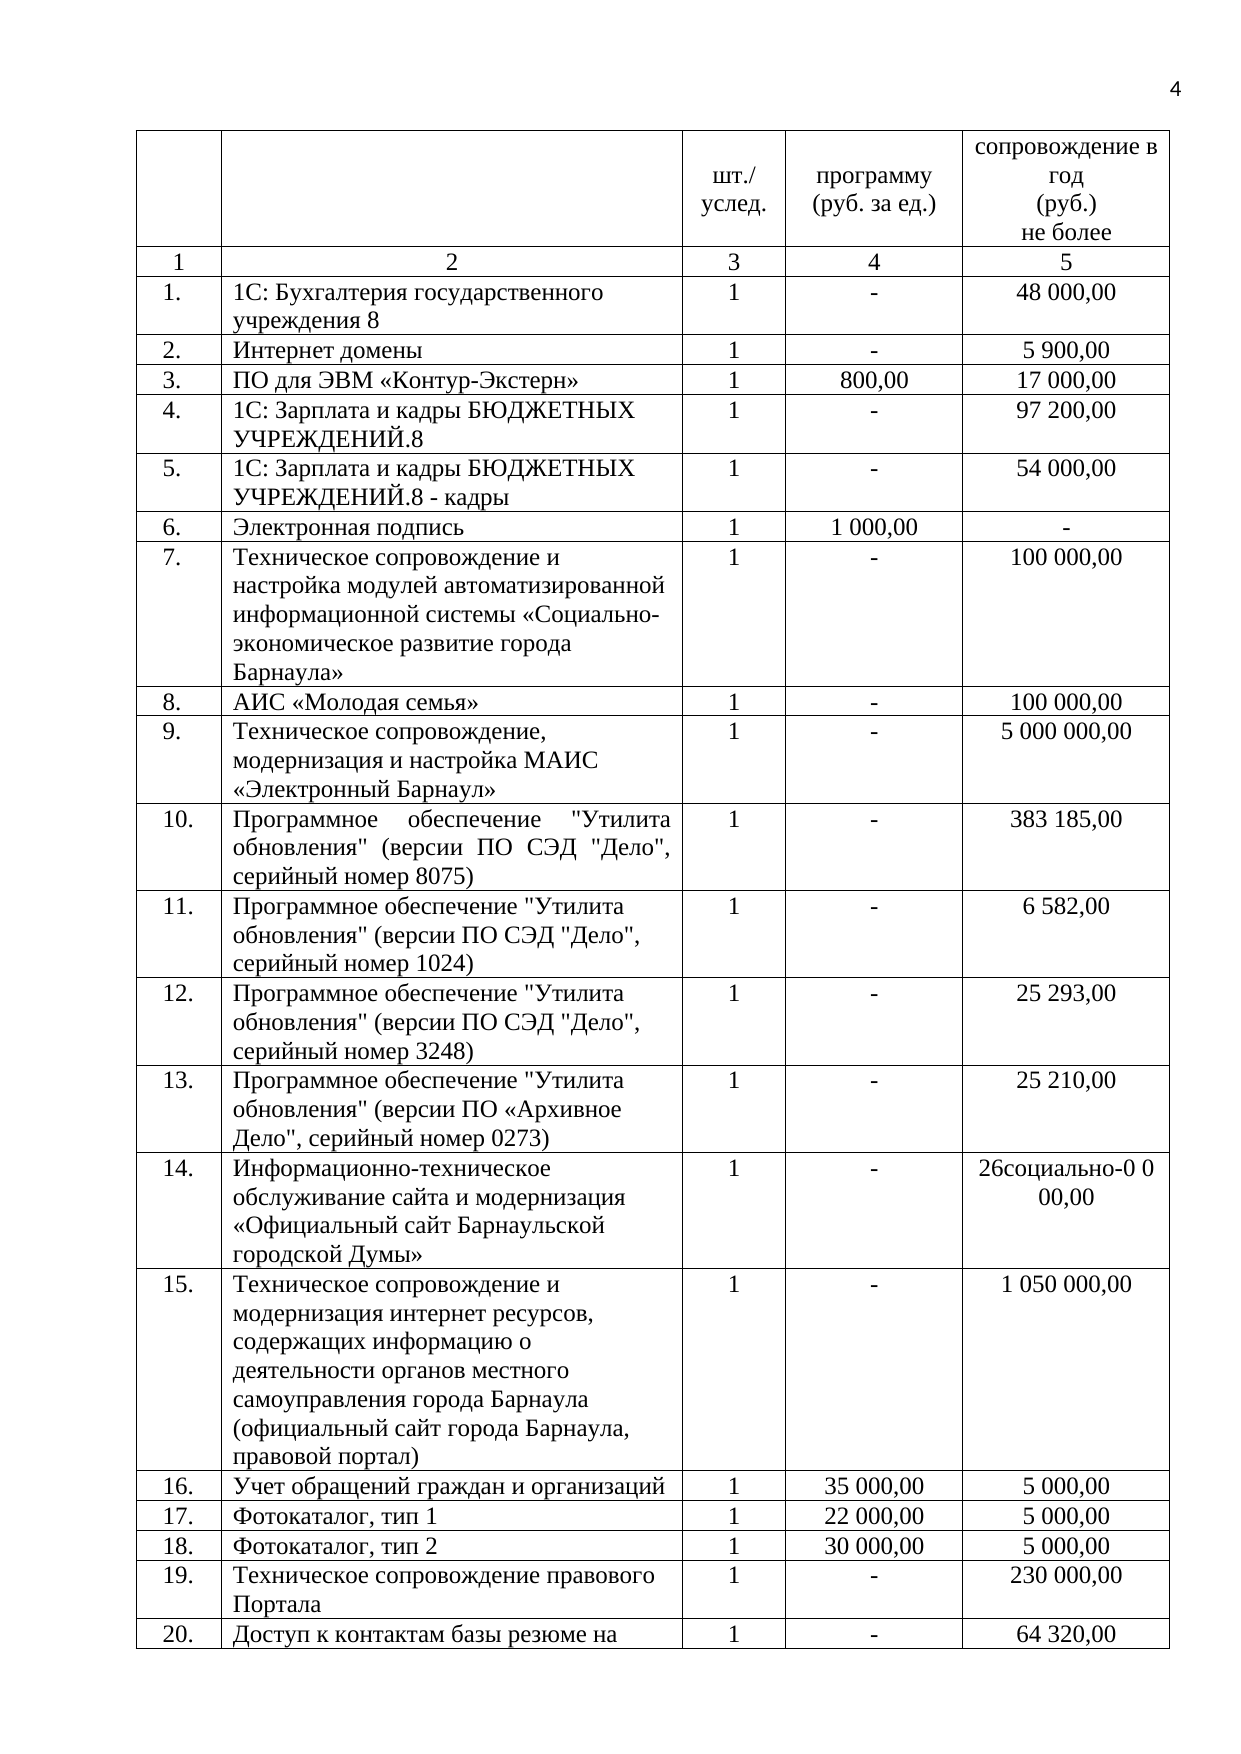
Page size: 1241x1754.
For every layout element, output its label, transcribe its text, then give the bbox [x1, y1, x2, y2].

table_cell [137, 277, 221, 334]
table_cell 1 050 000,00 [963, 1269, 1169, 1470]
table_cell [137, 978, 221, 1064]
table_cell - [786, 1619, 962, 1648]
table_cell 1 [683, 395, 785, 452]
table_cell Техническое сопровождение и модернизация интернет ресурсов, содержащих информацию о деятельности органов местного самоуправления города Барнаула (официальный сайт города Барнаула, правовой портал) [222, 1269, 682, 1470]
table_cell 800,00 [786, 365, 962, 394]
table_cell - [786, 1561, 962, 1618]
table_cell Фотокаталог, тип 2 [222, 1531, 682, 1559]
table_cell 22 000,00 [786, 1501, 962, 1530]
table_cell - [786, 395, 962, 452]
table_cell - [786, 454, 962, 511]
table_cell Информационно-техническое обслуживание сайта и модернизация «Официальный сайт Барнаульской городской Думы» [222, 1153, 682, 1268]
table_cell - [786, 335, 962, 364]
table_cell [137, 454, 221, 511]
table_cell 1 [683, 978, 785, 1064]
table_cell 1 [683, 1153, 785, 1268]
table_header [683, 131, 785, 246]
table_cell - [786, 1269, 962, 1470]
table_cell [137, 542, 221, 686]
table_cell [137, 804, 221, 890]
table_cell 1 000,00 [786, 512, 962, 541]
table_cell [137, 1269, 221, 1470]
table_cell 100 000,00 [963, 542, 1169, 686]
table_cell 64 320,00 [963, 1619, 1169, 1648]
table_cell - [963, 512, 1169, 541]
table_cell Программное обеспечение "Утилита обновления" (версии ПО СЭД "Дело", серийный номер 3248) [222, 978, 682, 1064]
table_cell 1 [683, 365, 785, 394]
table_cell 30 000,00 [786, 1531, 962, 1559]
table_cell 1 [137, 247, 221, 276]
table_cell 1С: Зарплата и кадры БЮДЖЕТНЫХ УЧРЕЖДЕНИЙ.8 - кадры [222, 454, 682, 511]
table_cell 1 [683, 335, 785, 364]
table_cell Программное обеспечение "Утилита обновления" (версии ПО СЭД "Дело", серийный номер 8075) [222, 804, 682, 890]
table_cell - [786, 891, 962, 977]
table_cell [137, 1066, 221, 1152]
table_cell 1С: Зарплата и кадры БЮДЖЕТНЫХ УЧРЕЖДЕНИЙ.8 [222, 395, 682, 452]
table_cell 25 293,00 [963, 978, 1169, 1064]
table_cell 17 000,00 [963, 365, 1169, 394]
table_cell 1 [683, 1501, 785, 1530]
table_cell 1С: Бухгалтерия государственного учреждения 8 [222, 277, 682, 334]
table_cell Интернет домены [222, 335, 682, 364]
table_cell [137, 1531, 221, 1559]
table_cell 5 000,00 [963, 1501, 1169, 1530]
table_cell 97 200,00 [963, 395, 1169, 452]
table_cell 1 [683, 1619, 785, 1648]
table_cell 2 [222, 247, 682, 276]
table_cell 1 [683, 1531, 785, 1559]
table_cell - [786, 277, 962, 334]
table_cell 100 000,00 [963, 687, 1169, 715]
table_cell 25 210,00 [963, 1066, 1169, 1152]
table_cell 3 [683, 247, 785, 276]
table_cell [137, 1619, 221, 1648]
table_cell 1 [683, 1269, 785, 1470]
table_cell 4 [786, 247, 962, 276]
table_cell 6 582,00 [963, 891, 1169, 977]
table_cell 26социально-0 000,00 [963, 1153, 1169, 1268]
table_cell [137, 1501, 221, 1530]
table_cell - [786, 1153, 962, 1268]
table_cell ПО для ЭВМ «Контур-Экстерн» [222, 365, 682, 394]
table_cell 1 [683, 542, 785, 686]
table_cell 5 [963, 247, 1169, 276]
table_cell [137, 687, 221, 715]
table_cell 1 [683, 687, 785, 715]
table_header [222, 131, 682, 246]
table_cell 48 000,00 [963, 277, 1169, 334]
table_cell 1 [683, 1066, 785, 1152]
table_cell 1 [683, 512, 785, 541]
table_cell [137, 1153, 221, 1268]
table_cell Программное обеспечение "Утилита обновления" (версии ПО «Архивное Дело", серийный номер 0273) [222, 1066, 682, 1152]
table_cell - [786, 978, 962, 1064]
table_cell 1 [683, 891, 785, 977]
table_cell Электронная подпись [222, 512, 682, 541]
table_cell - [786, 1066, 962, 1152]
table_cell 5 900,00 [963, 335, 1169, 364]
table_cell [137, 716, 221, 803]
table_cell [137, 395, 221, 452]
table_cell [137, 891, 221, 977]
table_cell - [786, 716, 962, 803]
table_cell - [786, 542, 962, 686]
table_cell АИС «Молодая семья» [222, 687, 682, 715]
table_cell 5 000,00 [963, 1531, 1169, 1559]
table_cell 230 000,00 [963, 1561, 1169, 1618]
table_cell 1 [683, 1471, 785, 1500]
table_cell Программное обеспечение "Утилита обновления" (версии ПО СЭД "Дело", серийный номер 1024) [222, 891, 682, 977]
table_cell [137, 1471, 221, 1500]
table_cell 35 000,00 [786, 1471, 962, 1500]
table_cell 1 [683, 454, 785, 511]
table_cell Учет обращений граждан и организаций [222, 1471, 682, 1500]
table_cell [222, 1619, 682, 1648]
table_cell [137, 512, 221, 541]
table_cell - [786, 687, 962, 715]
table_cell - [786, 804, 962, 890]
table_cell Техническое сопровождение и настройка модулей автоматизированной информационной системы «Социально-экономическое развитие города Барнаула» [222, 542, 682, 686]
table_header № п/п [137, 131, 221, 246]
table_cell [137, 335, 221, 364]
table_cell [137, 1561, 221, 1618]
table_cell 5 000,00 [963, 1471, 1169, 1500]
table_cell 383 185,00 [963, 804, 1169, 890]
table_cell 5 000 000,00 [963, 716, 1169, 803]
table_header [963, 131, 1169, 246]
table_cell 1 [683, 277, 785, 334]
table_cell Фотокаталог, тип 1 [222, 1501, 682, 1530]
table_cell [137, 365, 221, 394]
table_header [786, 131, 962, 246]
table_cell Техническое сопровождение правового Портала [222, 1561, 682, 1618]
table_cell 1 [683, 1561, 785, 1618]
table_cell Техническое сопровождение, модернизация и настройка МАИС «Электронный Барнаул» [222, 716, 682, 803]
table_cell 1 [683, 804, 785, 890]
table_cell 1 [683, 716, 785, 803]
table_cell 54 000,00 [963, 454, 1169, 511]
